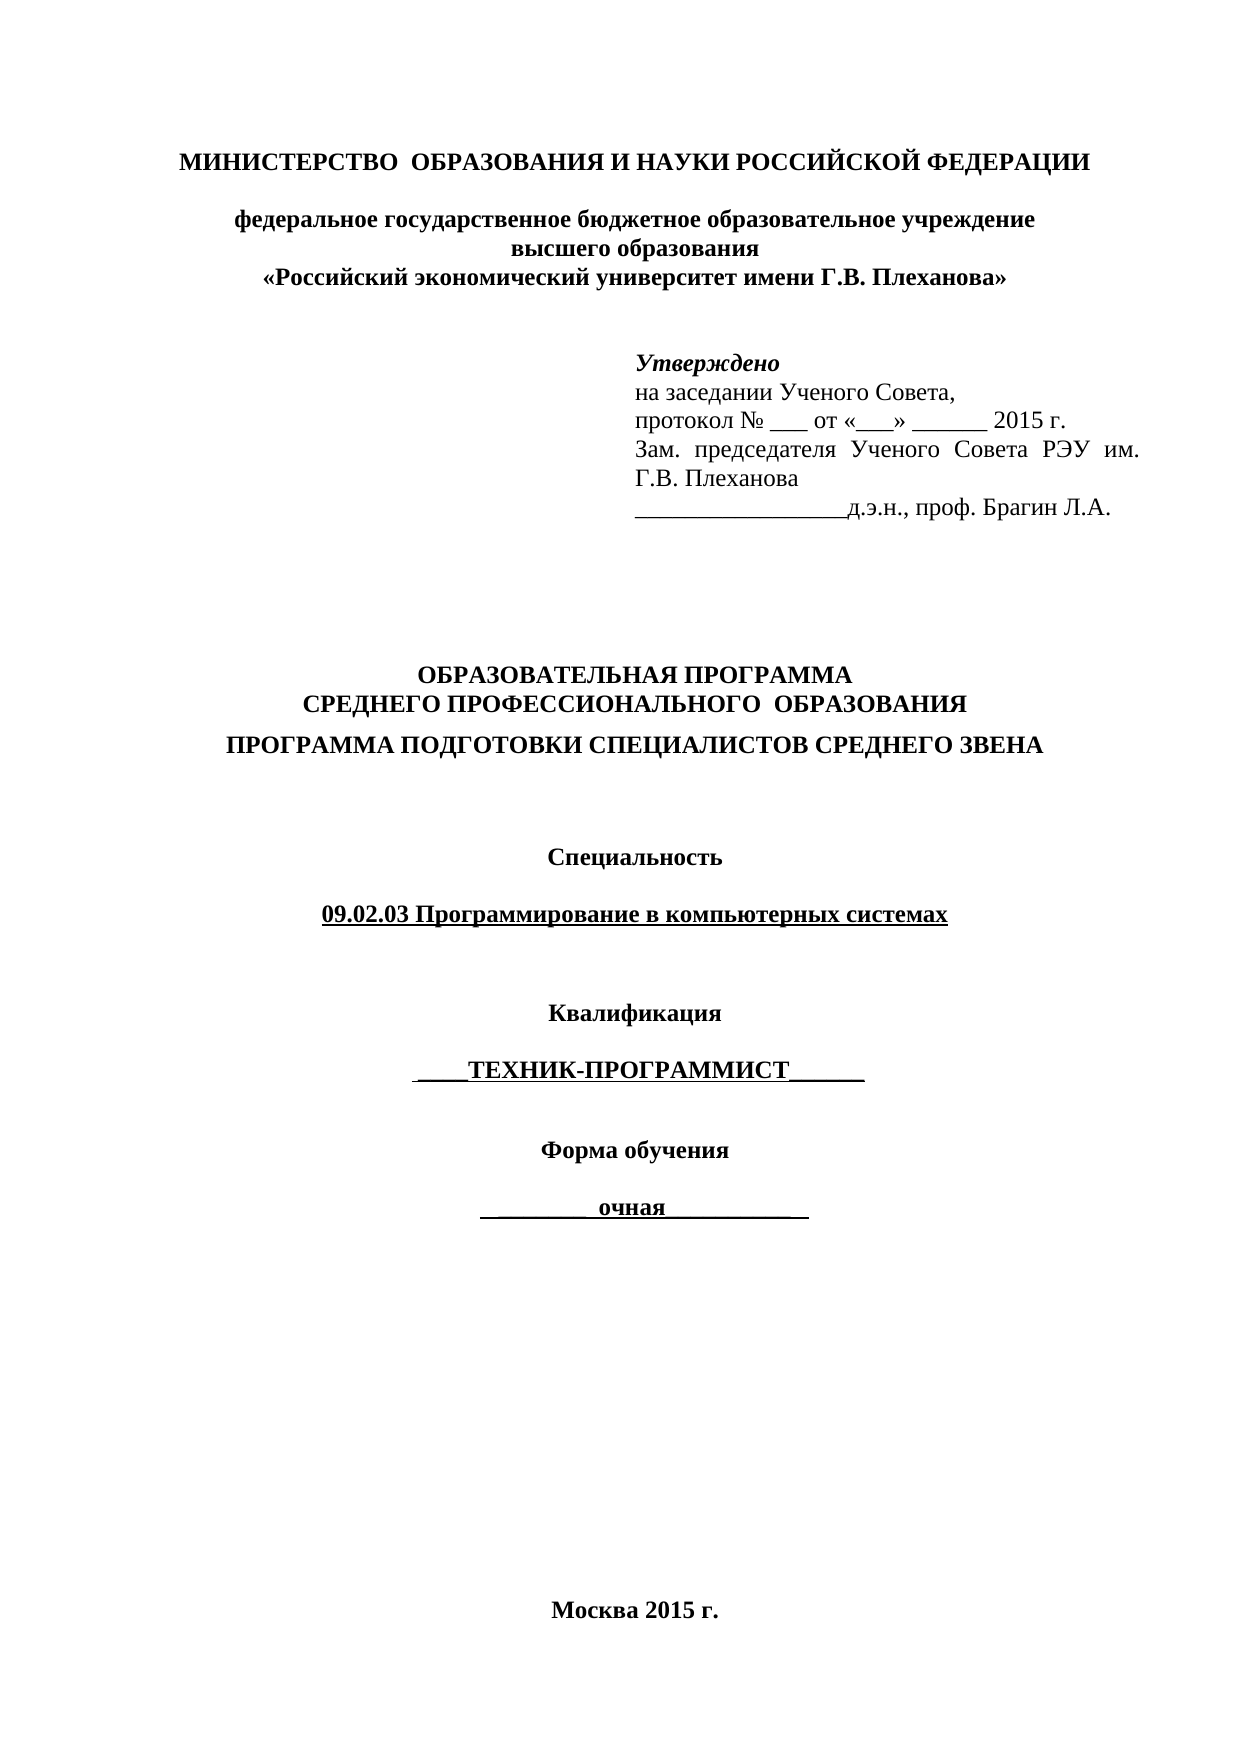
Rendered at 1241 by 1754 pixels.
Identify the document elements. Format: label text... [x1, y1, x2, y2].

table_header Утверждено на заседании Ученого Совета, протокол № ___ от «___» ______ 2015 г. Зам. председателя Ученого Совета РЭУ им. Г.В. Плеханова _________________д.э.н., проф. Брагин Л.А. [624, 348, 1152, 578]
text Москва 2015 г. [118, 1595, 1152, 1623]
text _______ очная__________ [118, 1192, 1152, 1221]
text Квалификация [118, 998, 1152, 1027]
text федеральное государственное бюджетное образовательное учреждение [118, 204, 1152, 233]
text 09.02.03 Программирование в компьютерных системах [118, 899, 1152, 928]
text «Российский экономический университет имени Г.В. Плеханова» [118, 262, 1152, 291]
text МИНИСТЕРСТВО ОБРАЗОВАНИЯ И НАУКИ РОССИЙСКОЙ ФЕДЕРАЦИИ [118, 147, 1152, 176]
text ____техник-программист______ [118, 1056, 1152, 1084]
text ОБРАЗОВАТЕЛЬНАЯ ПРОГРАММА СРЕДНЕГО ПРОФЕССИОНАЛЬНОГО ОБРАЗОВАНИЯ [118, 661, 1152, 718]
text Специальность [118, 842, 1152, 871]
text высшего образования [118, 233, 1152, 262]
text Форма обучения [118, 1135, 1152, 1163]
text ПРОГРАММА ПОДГОТОВКИ СПЕЦИАЛИСТОВ СРЕДНЕГО ЗВЕНА [118, 731, 1152, 759]
